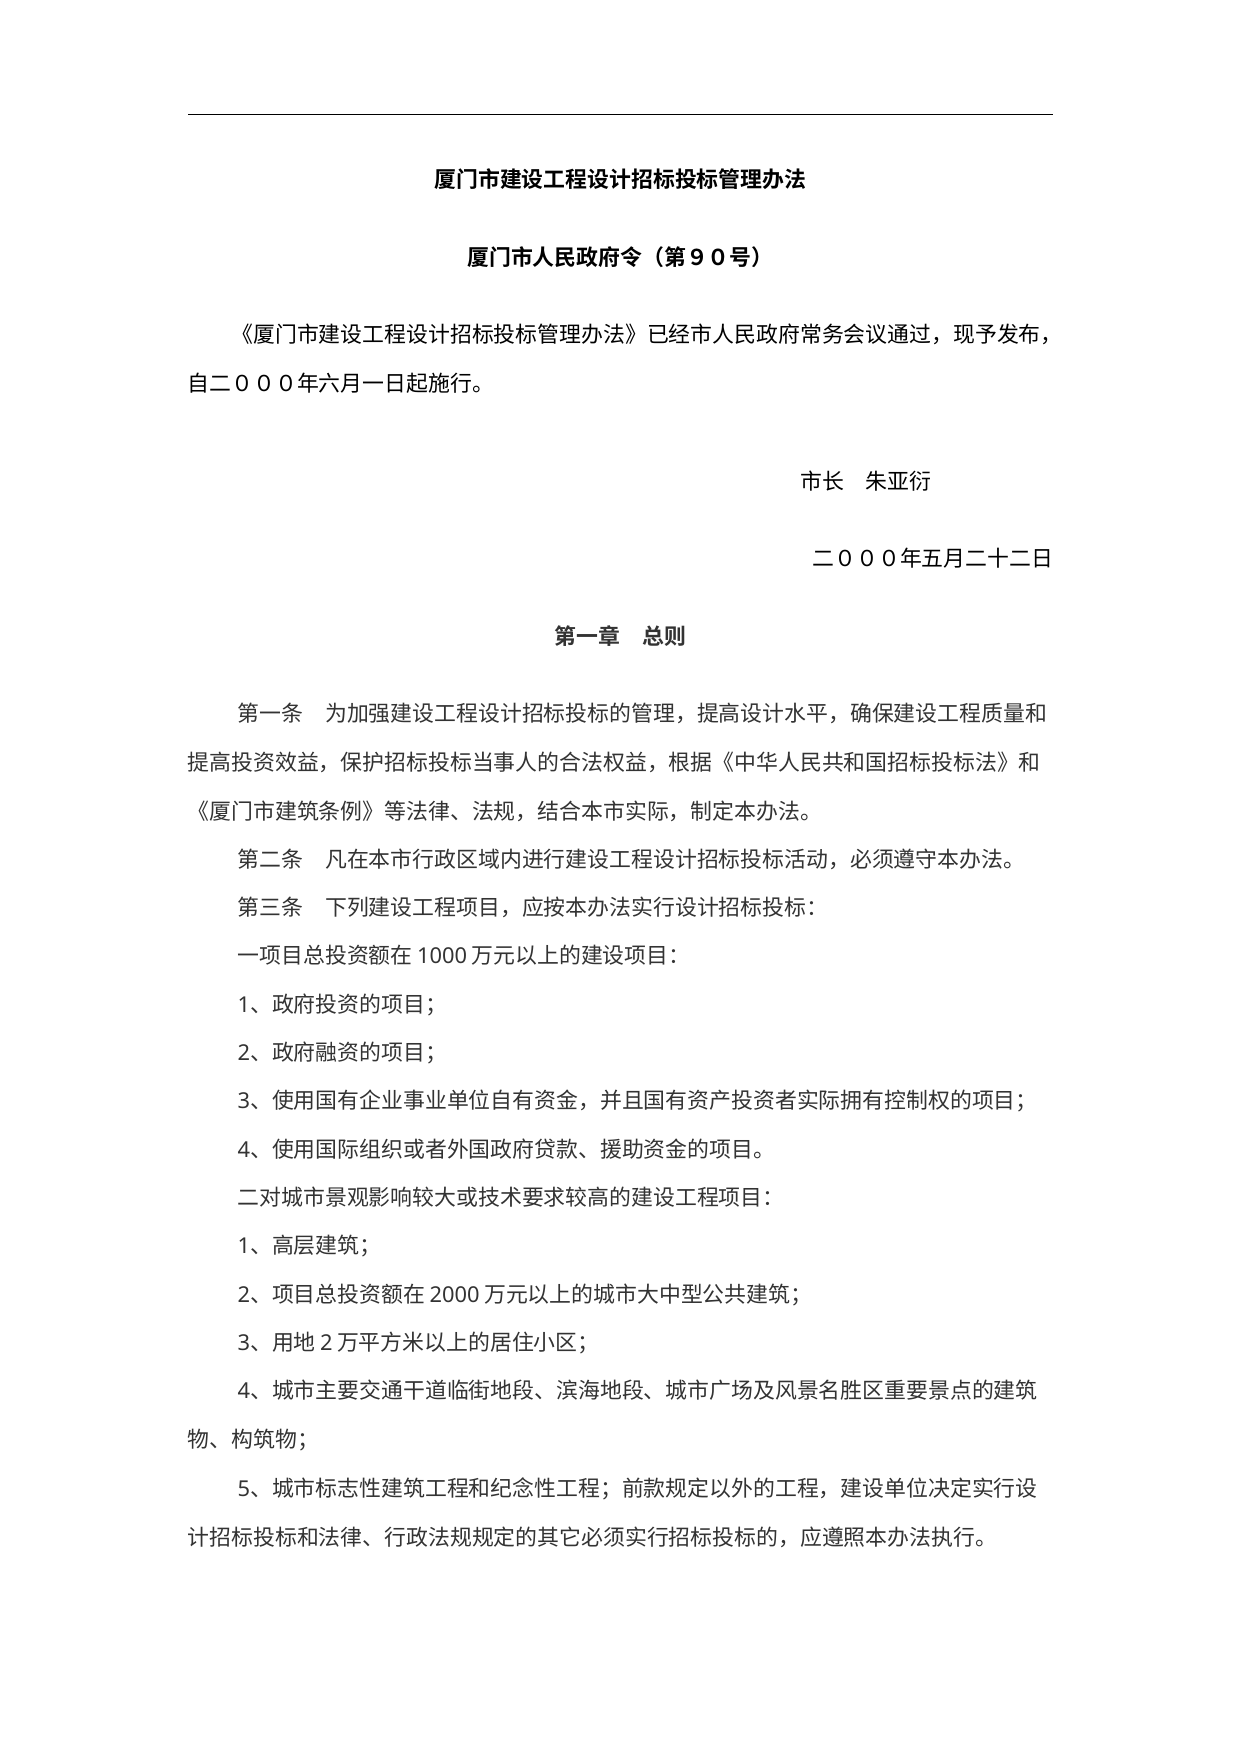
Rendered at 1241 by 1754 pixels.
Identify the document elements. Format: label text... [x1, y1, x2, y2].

text 厦门市建设工程设计招标投标管理办法 [187, 162, 1053, 194]
text 3、使用国有企业事业单位自有资金，并且国有资产投资者实际拥有控制权的项目； [187, 1083, 1053, 1116]
text 3、用地2万平方米以上的居住小区； [187, 1325, 1053, 1357]
text 第三条 下列建设工程项目，应按本办法实行设计招标投标： [187, 890, 1053, 922]
text 1、政府投资的项目； [187, 987, 1053, 1019]
text 1、高层建筑； [187, 1228, 1053, 1261]
text 第一章 总则 [187, 618, 1053, 651]
text 二对城市景观影响较大或技术要求较高的建设工程项目： [187, 1180, 1053, 1212]
text 厦门市人民政府令（第９０号） [187, 239, 1053, 272]
text 二０００年五月二十二日 [187, 541, 1053, 573]
text 2、项目总投资额在2000万元以上的城市大中型公共建筑； [187, 1277, 1053, 1309]
text 4、使用国际组织或者外国政府贷款、援助资金的项目。 [187, 1132, 1053, 1164]
text 一项目总投资额在1000万元以上的建设项目： [187, 938, 1053, 971]
text 第一条 为加强建设工程设计招标投标的管理，提高设计水平，确保建设工程质量和提高投资效益，保护招标投标当事人的合法权益，根据《中华人民共和国招标投标法》和《厦门市建筑条例》等法律、法规，结合本市实际，制定本办法。 [187, 696, 1053, 826]
text 《厦门市建设工程设计招标投标管理办法》已经市人民政府常务会议通过，现予发布，自二０００年六月一日起施行。 市长 朱亚衍 [187, 317, 1053, 496]
text 5、城市标志性建筑工程和纪念性工程；前款规定以外的工程，建设单位决定实行设计招标投标和法律、行政法规规定的其它必须实行招标投标的，应遵照本办法执行。 [187, 1470, 1053, 1552]
text 第二条 凡在本市行政区域内进行建设工程设计招标投标活动，必须遵守本办法。 [187, 842, 1053, 874]
text 4、城市主要交通干道临街地段、滨海地段、城市广场及风景名胜区重要景点的建筑物、构筑物； [187, 1373, 1053, 1454]
text 2、政府融资的项目； [187, 1035, 1053, 1067]
